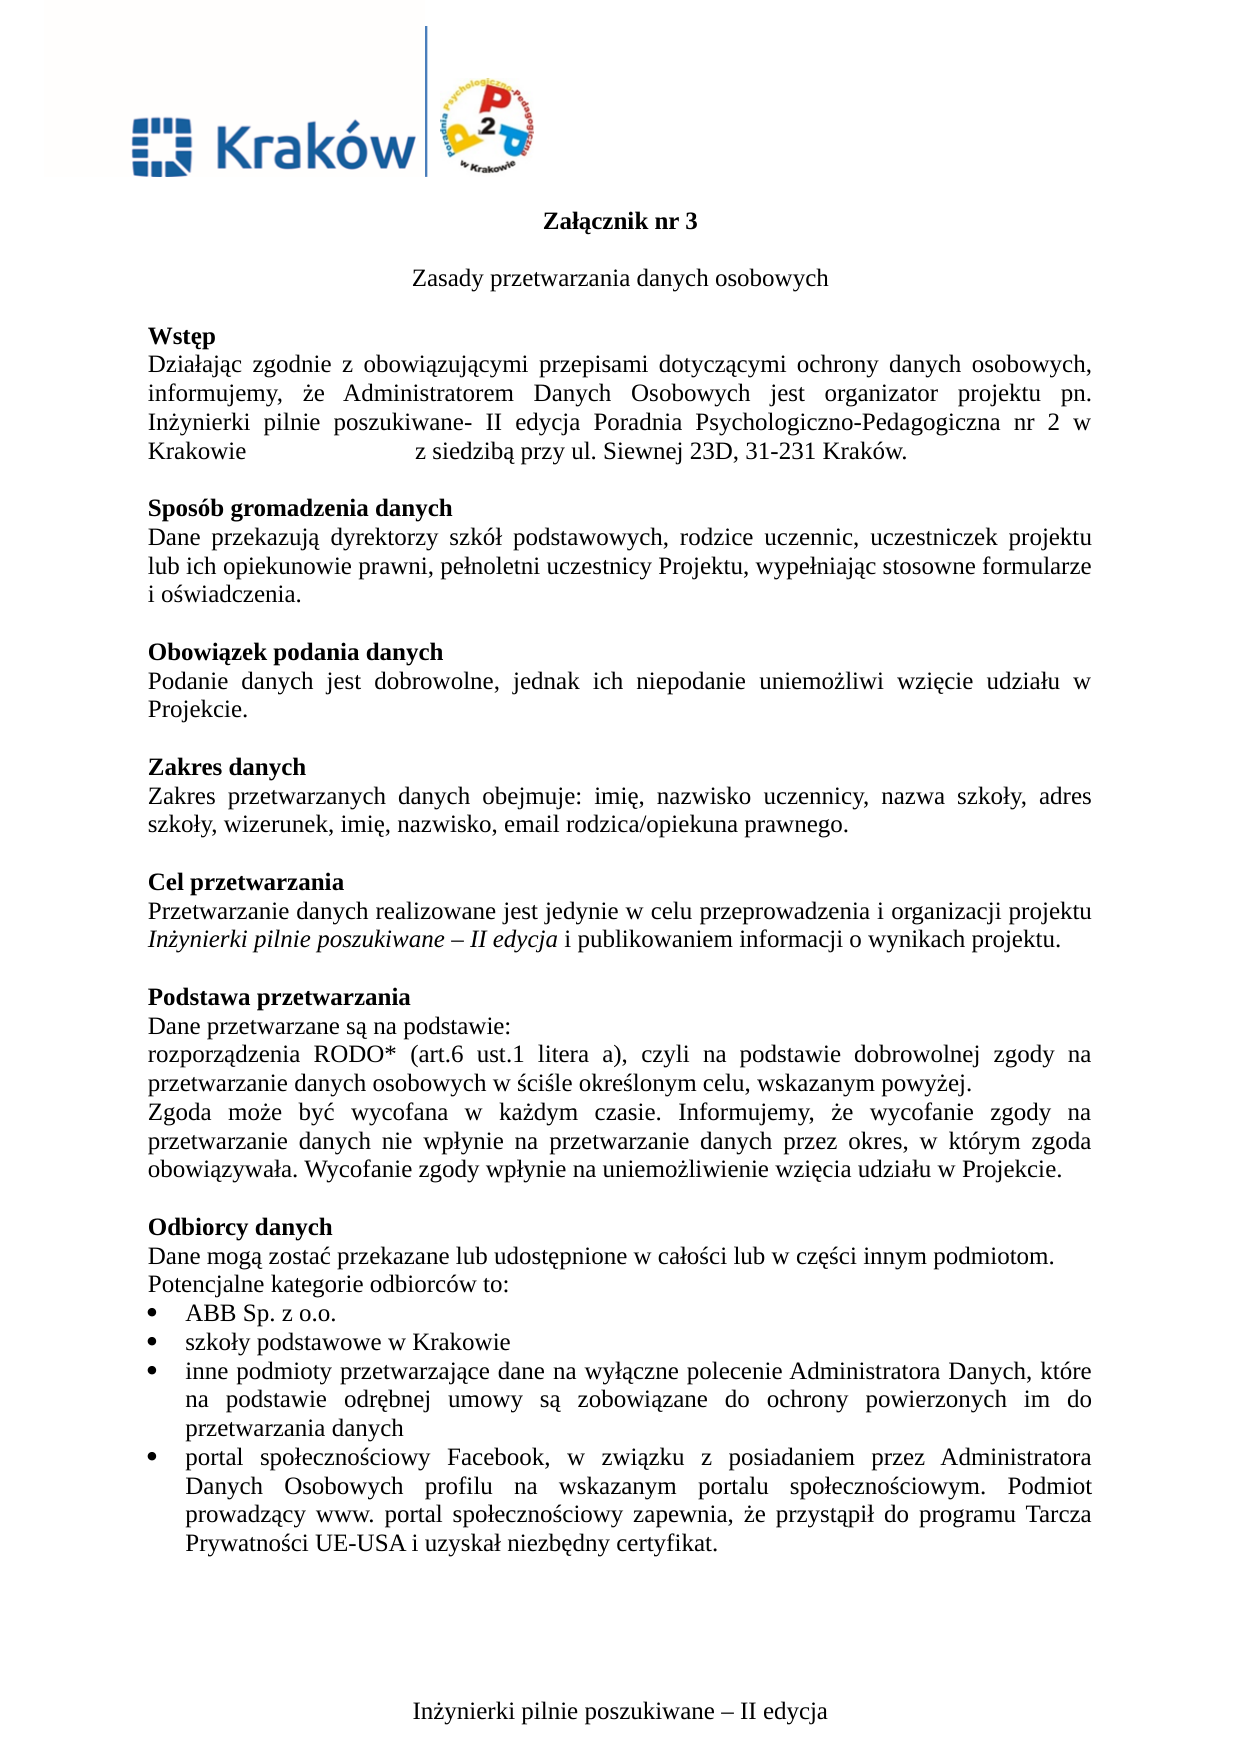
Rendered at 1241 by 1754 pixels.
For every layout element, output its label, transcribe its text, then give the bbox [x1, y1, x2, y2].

text Dane przekazują dyrektorzy szkół podstawowych, rodzice uczennic, uczestniczek projektu lub ich opiekunowie prawni, pełnoletni uczestnicy Projektu, wypełniając stosowne formularze i oświadczenia. [148, 522, 1093, 608]
text Obowiązek podania danych [148, 637, 1093, 666]
text Odbiorcy danych [148, 1212, 1093, 1241]
list portal społecznościowy Facebook, w związku z posiadaniem przez Administratora Danych Osobowych profilu na wskazanym portalu społecznościowym. Podmiot prowadzący www. portal społecznościowy zapewnia, że przystąpił do programu Tarcza Prywatności UE-USA i uzyskał niezbędny certyfikat. [148, 1442, 1093, 1557]
text Podstawa przetwarzania [148, 982, 1093, 1011]
text Zgoda może być wycofana w każdym czasie. Informujemy, że wycofanie zgody na przetwarzanie danych nie wpłynie na przetwarzanie danych przez okres, w którym zgoda obowiązywała. Wycofanie zgody wpłynie na uniemożliwienie wzięcia udziału w Projekcie. [148, 1097, 1093, 1183]
text Zasady przetwarzania danych osobowych [148, 263, 1093, 292]
text rozporządzenia RODO* (art.6 ust.1 litera a), czyli na podstawie dobrowolnej zgody na przetwarzanie danych osobowych w ściśle określonym celu, wskazanym powyżej. [148, 1039, 1093, 1097]
text Cel przetwarzania [148, 867, 1093, 896]
text Dane przetwarzane są na podstawie: [148, 1011, 1093, 1039]
text Wstęp [148, 321, 1093, 349]
text Potencjalne kategorie odbiorców to: [148, 1269, 1093, 1298]
list ABB Sp. z o.o. [148, 1298, 1093, 1327]
text Przetwarzanie danych realizowane jest jedynie w celu przeprowadzenia i organizacji projektu Inżynierki pilnie poszukiwane – II edycja i publikowaniem informacji o wynikach projektu. [148, 896, 1093, 953]
list inne podmioty przetwarzające dane na wyłączne polecenie Administratora Danych, które na podstawie odrębnej umowy są zobowiązane do ochrony powierzonych im do przetwarzania danych [148, 1356, 1093, 1442]
text Zakres danych [148, 752, 1093, 781]
text Działając zgodnie z obowiązującymi przepisami dotyczącymi ochrony danych osobowych, informujemy, że Administratorem Danych Osobowych jest organizator projektu pn. Inżynierki pilnie poszukiwane- II edycja Poradnia Psychologiczno-Pedagogiczna nr 2 w Krakowie z siedzibą przy ul. Siewnej 23D, 31-231 Kraków. [148, 349, 1093, 464]
picture [44, 0, 428, 177]
text Sposób gromadzenia danych [148, 493, 1093, 522]
picture [440, 78, 534, 177]
text Zakres przetwarzanych danych obejmuje: imię, nazwisko uczennicy, nazwa szkoły, adres szkoły, wizerunek, imię, nazwisko, email rodzica/opiekuna prawnego. [148, 781, 1093, 838]
text Załącznik nr 3 [148, 206, 1093, 234]
text Podanie danych jest dobrowolne, jednak ich niepodanie uniemożliwi wzięcie udziału w Projekcie. [148, 666, 1093, 723]
list szkoły podstawowe w Krakowie [148, 1327, 1093, 1356]
text Dane mogą zostać przekazane lub udostępnione w całości lub w części innym podmiotom. [148, 1241, 1093, 1269]
